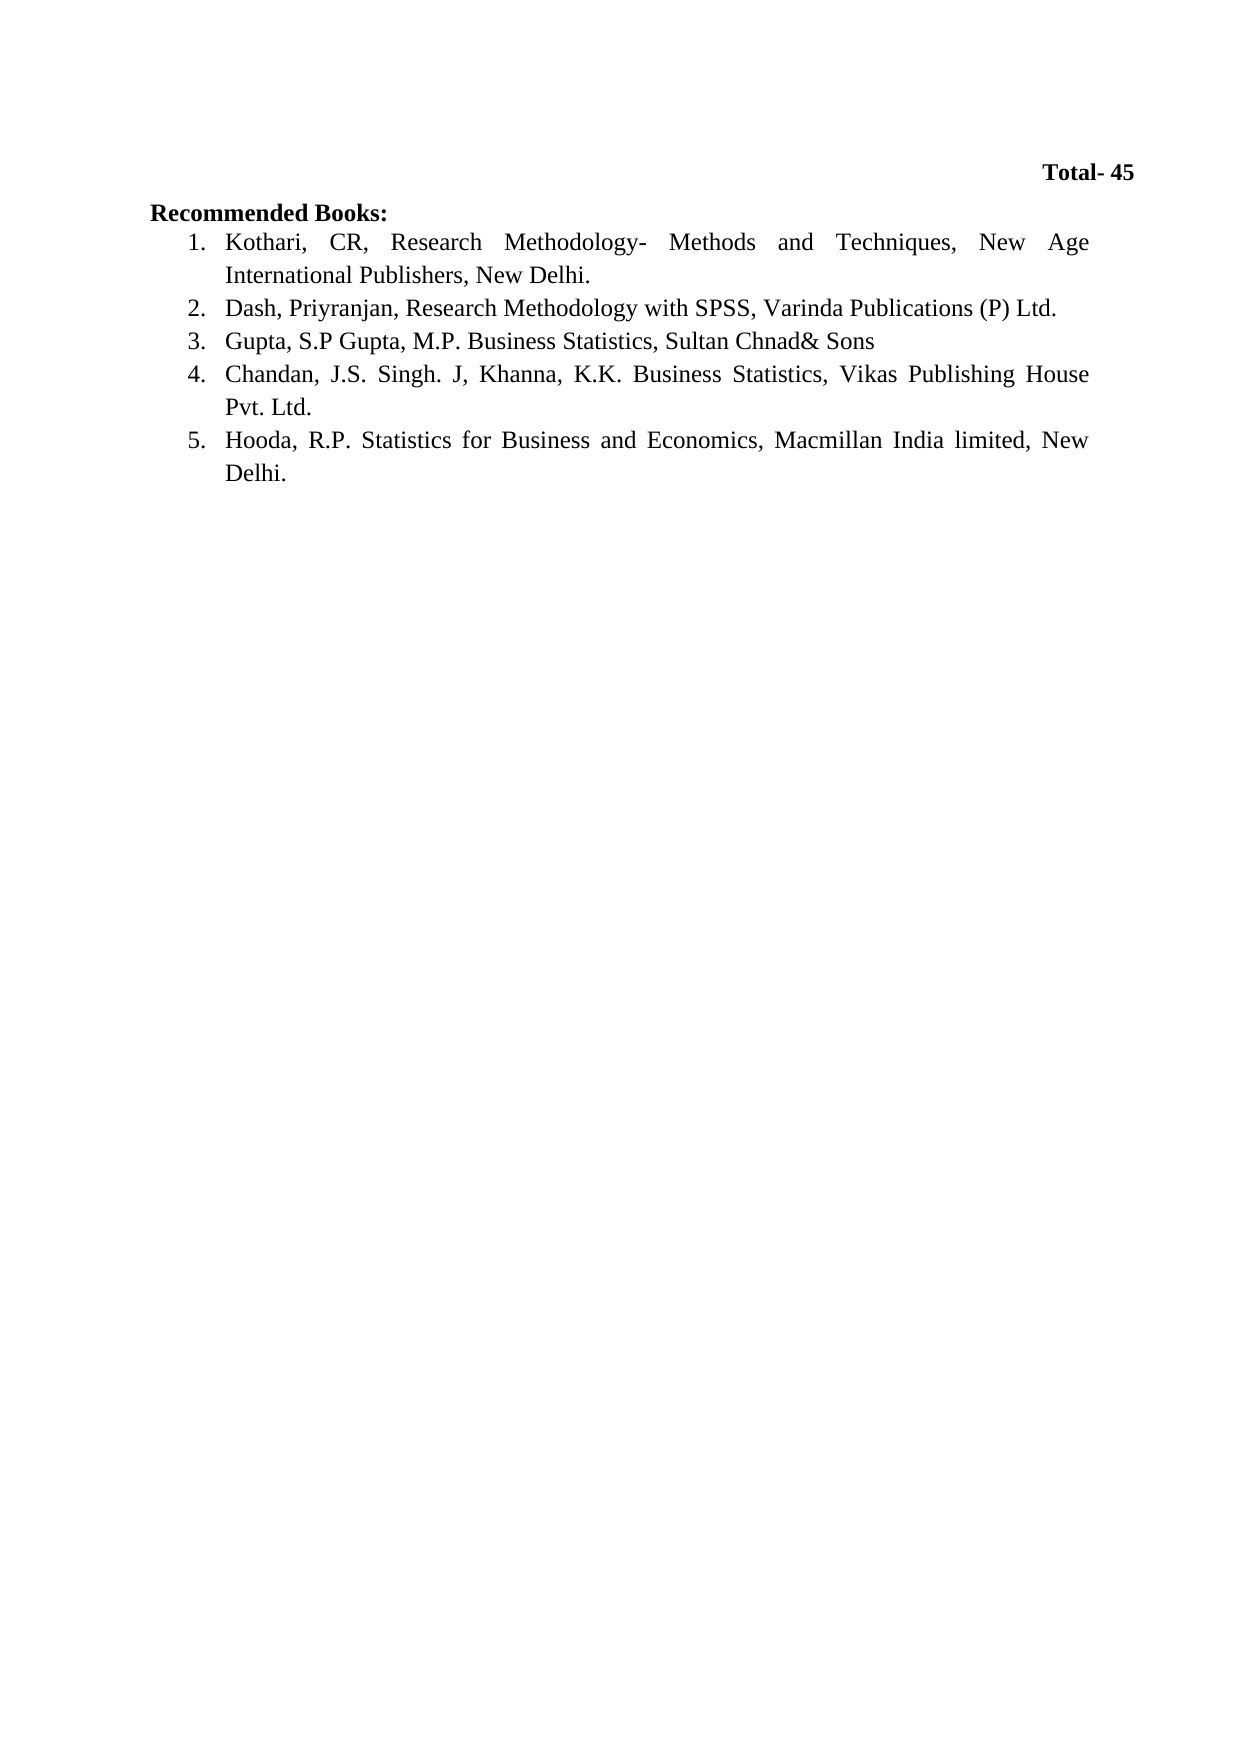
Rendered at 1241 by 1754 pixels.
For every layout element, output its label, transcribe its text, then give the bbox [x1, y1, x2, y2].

list Kothari, CR, Research Methodology- Methods and Techniques, New Age International Publishers, New Delhi. [187, 227, 1090, 288]
list Dash, Priyranjan, Research Methodology with SPSS, Varinda Publications (P) Ltd. [187, 293, 1090, 321]
list Gupta, S.P Gupta, M.P. Business Statistics, Sultan Chnad& Sons [187, 326, 1090, 354]
list Chandan, J.S. Singh. J, Khanna, K.K. Business Statistics, Vikas Publishing House Pvt. Ltd. [187, 359, 1090, 421]
list Hooda, R.P. Statistics for Business and Economics, Macmillan India limited, New Delhi. [187, 425, 1090, 487]
text Recommended Books: [150, 198, 1090, 227]
text Total- 45 [150, 158, 1134, 185]
